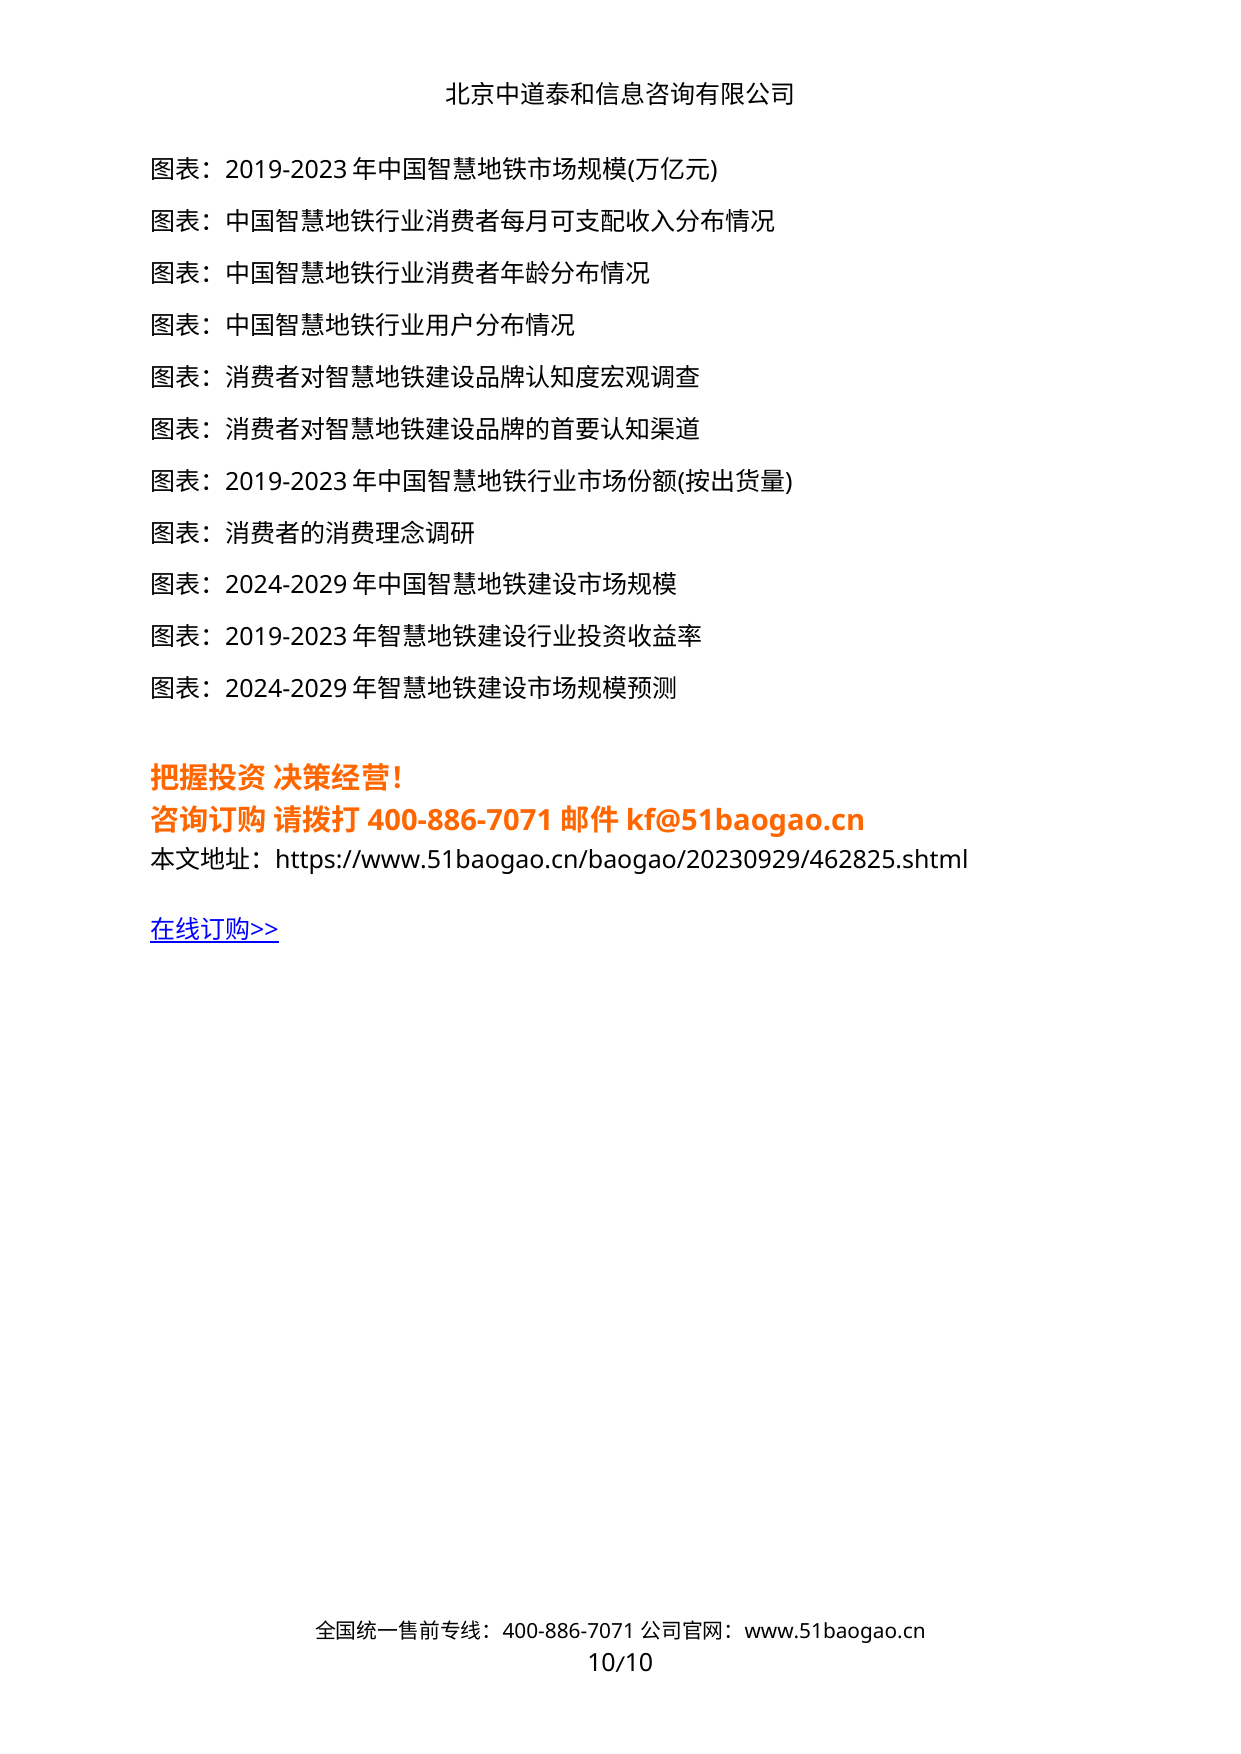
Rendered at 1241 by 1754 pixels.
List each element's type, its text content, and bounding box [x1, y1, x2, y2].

text 图表：2019-2023年中国智慧地铁行业市场份额(按出货量) [150, 461, 1090, 497]
text 图表：2019-2023年中国智慧地铁市场规模(万亿元) [150, 150, 1090, 186]
text 图表：消费者的消费理念调研 [150, 513, 1090, 549]
text 图表：消费者对智慧地铁建设品牌的首要认知渠道 [150, 409, 1090, 446]
text 把握投资 决策经营！咨询订购 请拨打 400-886-7071 邮件 kf@51baogao.cn本文地址：https://www.51baogao.cn/baogao/20230929/462825.shtml [150, 721, 1090, 876]
text 图表：消费者对智慧地铁建设品牌认知度宏观调查 [150, 357, 1090, 394]
text 图表：2024-2029年智慧地铁建设市场规模预测 [150, 669, 1090, 705]
text 图表：2024-2029年中国智慧地铁建设市场规模 [150, 565, 1090, 601]
text 图表：中国智慧地铁行业消费者每月可支配收入分布情况 [150, 202, 1090, 238]
text 图表：中国智慧地铁行业消费者年龄分布情况 [150, 254, 1090, 290]
text 图表：中国智慧地铁行业用户分布情况 [150, 306, 1090, 342]
text 在线订购>> [150, 876, 1090, 946]
text 图表：2019-2023年智慧地铁建设行业投资收益率 [150, 617, 1090, 653]
